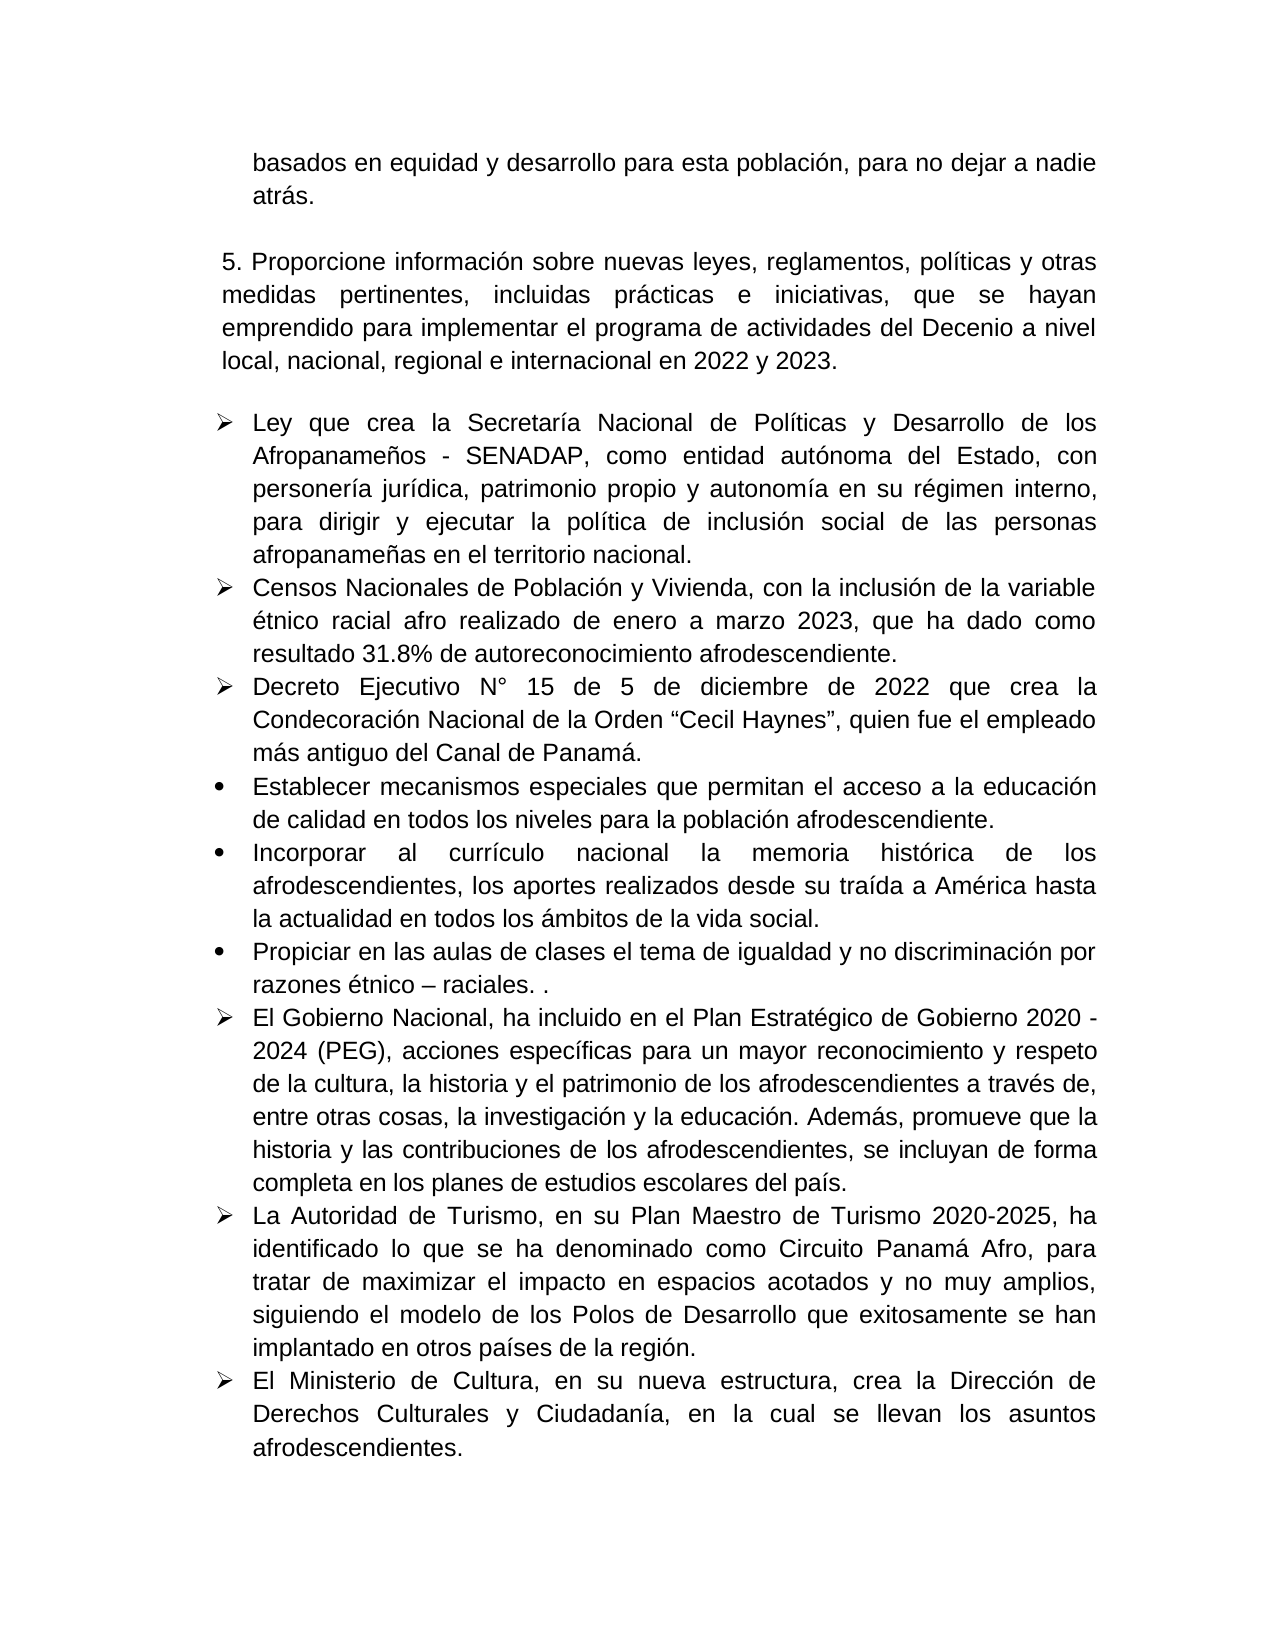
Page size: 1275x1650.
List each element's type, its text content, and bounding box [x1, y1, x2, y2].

list Ley que crea la Secretaría Nacional de Políticas y Desarrollo de los Afropanameños - SENADAP, como entidad autónoma del Estado, con personería jurídica, patrimonio propio y autonomía en su régimen interno, para dirigir y ejecutar la política de inclusión social de las personas afropanameñas en el territorio nacional. [215, 408, 1098, 569]
list La Autoridad de Turismo, en su Plan Maestro de Turismo 2020-2025, ha identificado lo que se ha denominado como Circuito Panamá Afro, para tratar de maximizar el impacto en espacios acotados y no muy amplios, siguiendo el modelo de los Polos de Desarrollo que exitosamente se han implantado en otros países de la región. [215, 1259, 1098, 1420]
list Propiciar en las aulas de clases el tema de igualdad y no discriminación por razones étnico – raciales. . [215, 995, 1098, 1057]
list Establecer mecanismos especiales que permitan el acceso a la educación de calidad en todos los niveles para la población afrodescendiente. [215, 830, 1098, 892]
text 5. Proporcione información sobre nuevas leyes, reglamentos, políticas y otras medidas pertinentes, incluidas prácticas e iniciativas, que se hayan emprendido para implementar el programa de actividades del Decenio a nivel local, nacional, regional e internacional en 2022 y 2023. [222, 214, 1098, 374]
list Decreto Ejecutivo N° 15 de 5 de diciembre de 2022 que crea la Condecoración Nacional de la Orden “Cecil Haynes”, quien fue el empleado más antiguo del Canal de Panamá. [215, 731, 1098, 826]
list El Gobierno Nacional, ha incluido en el Plan Estratégico de Gobierno 2020 - 2024 (PEG), acciones específicas para un mayor reconocimiento y respeto de la cultura, la historia y el patrimonio de los afrodescendientes a través de, entre otras cosas, la investigación y la educación. Además, promueve que la historia y las contribuciones de los afrodescendientes, se incluyan de forma completa en los planes de estudios escolares del país. [215, 1061, 1098, 1255]
list Incorporar al currículo nacional la memoria histórica de los afrodescendientes, los aportes realizados desde su traída a América hasta la actualidad en todos los ámbitos de la vida social. [215, 896, 1098, 991]
list Censos Nacionales de Población y Vivienda, con la inclusión de la variable étnico racial afro realizado de enero a marzo 2023, que ha dado como resultado 31.8% de autoreconocimiento afrodescendiente. [215, 602, 1098, 697]
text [252, 148, 1098, 209]
